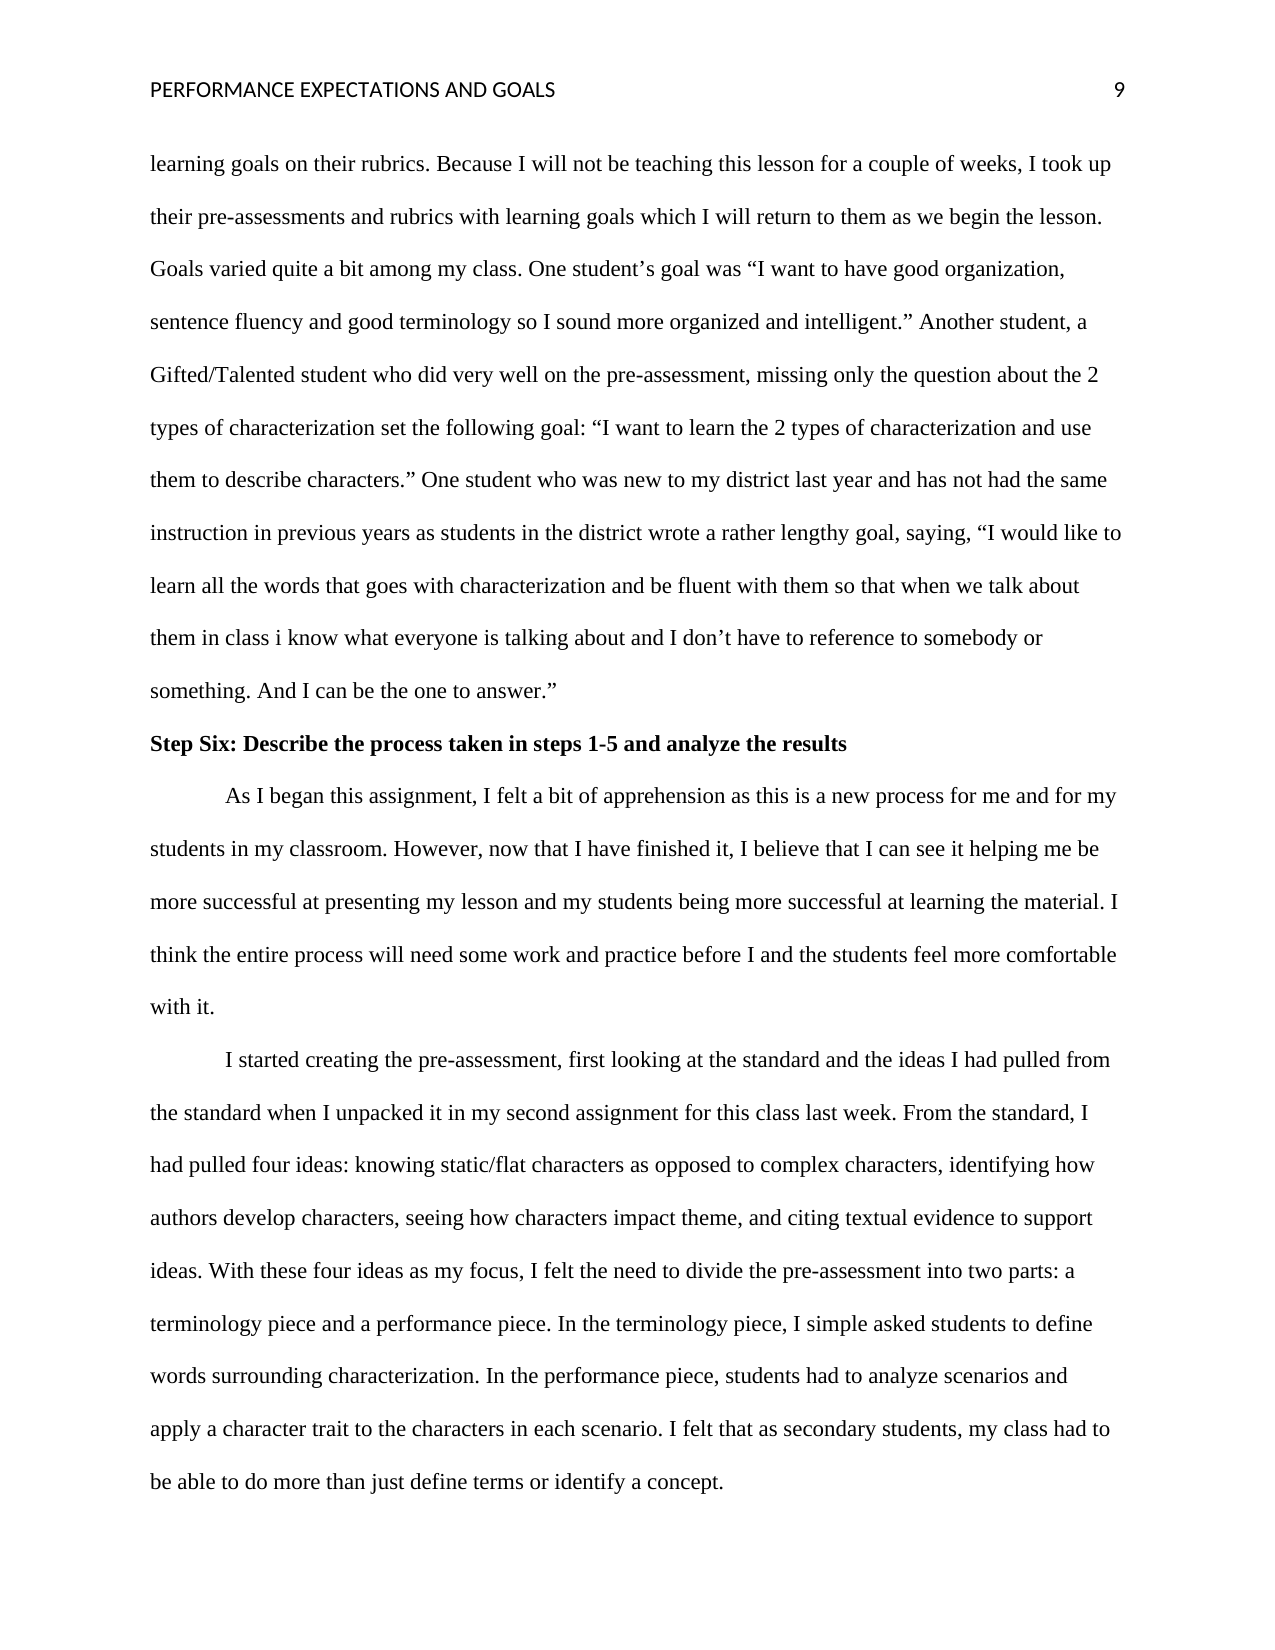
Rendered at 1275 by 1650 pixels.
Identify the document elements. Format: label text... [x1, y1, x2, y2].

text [150, 150, 1125, 703]
text As I began this assignment, I felt a bit of apprehension as this is a new process for me and for my students in my classroom. However, now that I have finished it, I believe that I can see it helping me be more successful at presenting my lesson and my students being more successful at learning the material. I think the entire process will need some work and practice before I and the students feel more comfortable with it. [150, 782, 1125, 1020]
text Step Six: Describe the process taken in steps 1-5 and analyze the results [150, 730, 1125, 756]
text I started creating the pre-assessment, first looking at the standard and the ideas I had pulled from the standard when I unpacked it in my second assignment for this class last week. From the standard, I had pulled four ideas: knowing static/flat characters as opposed to complex characters, identifying how authors develop characters, seeing how characters impact theme, and citing textual evidence to support ideas. With these four ideas as my focus, I felt the need to divide the pre-assessment into two parts: a terminology piece and a performance piece. In the terminology piece, I simple asked students to define words surrounding characterization. In the performance piece, students had to analyze scenarios and apply a character trait to the characters in each scenario. I felt that as secondary students, my class had to be able to do more than just define terms or identify a concept. [150, 1046, 1125, 1494]
